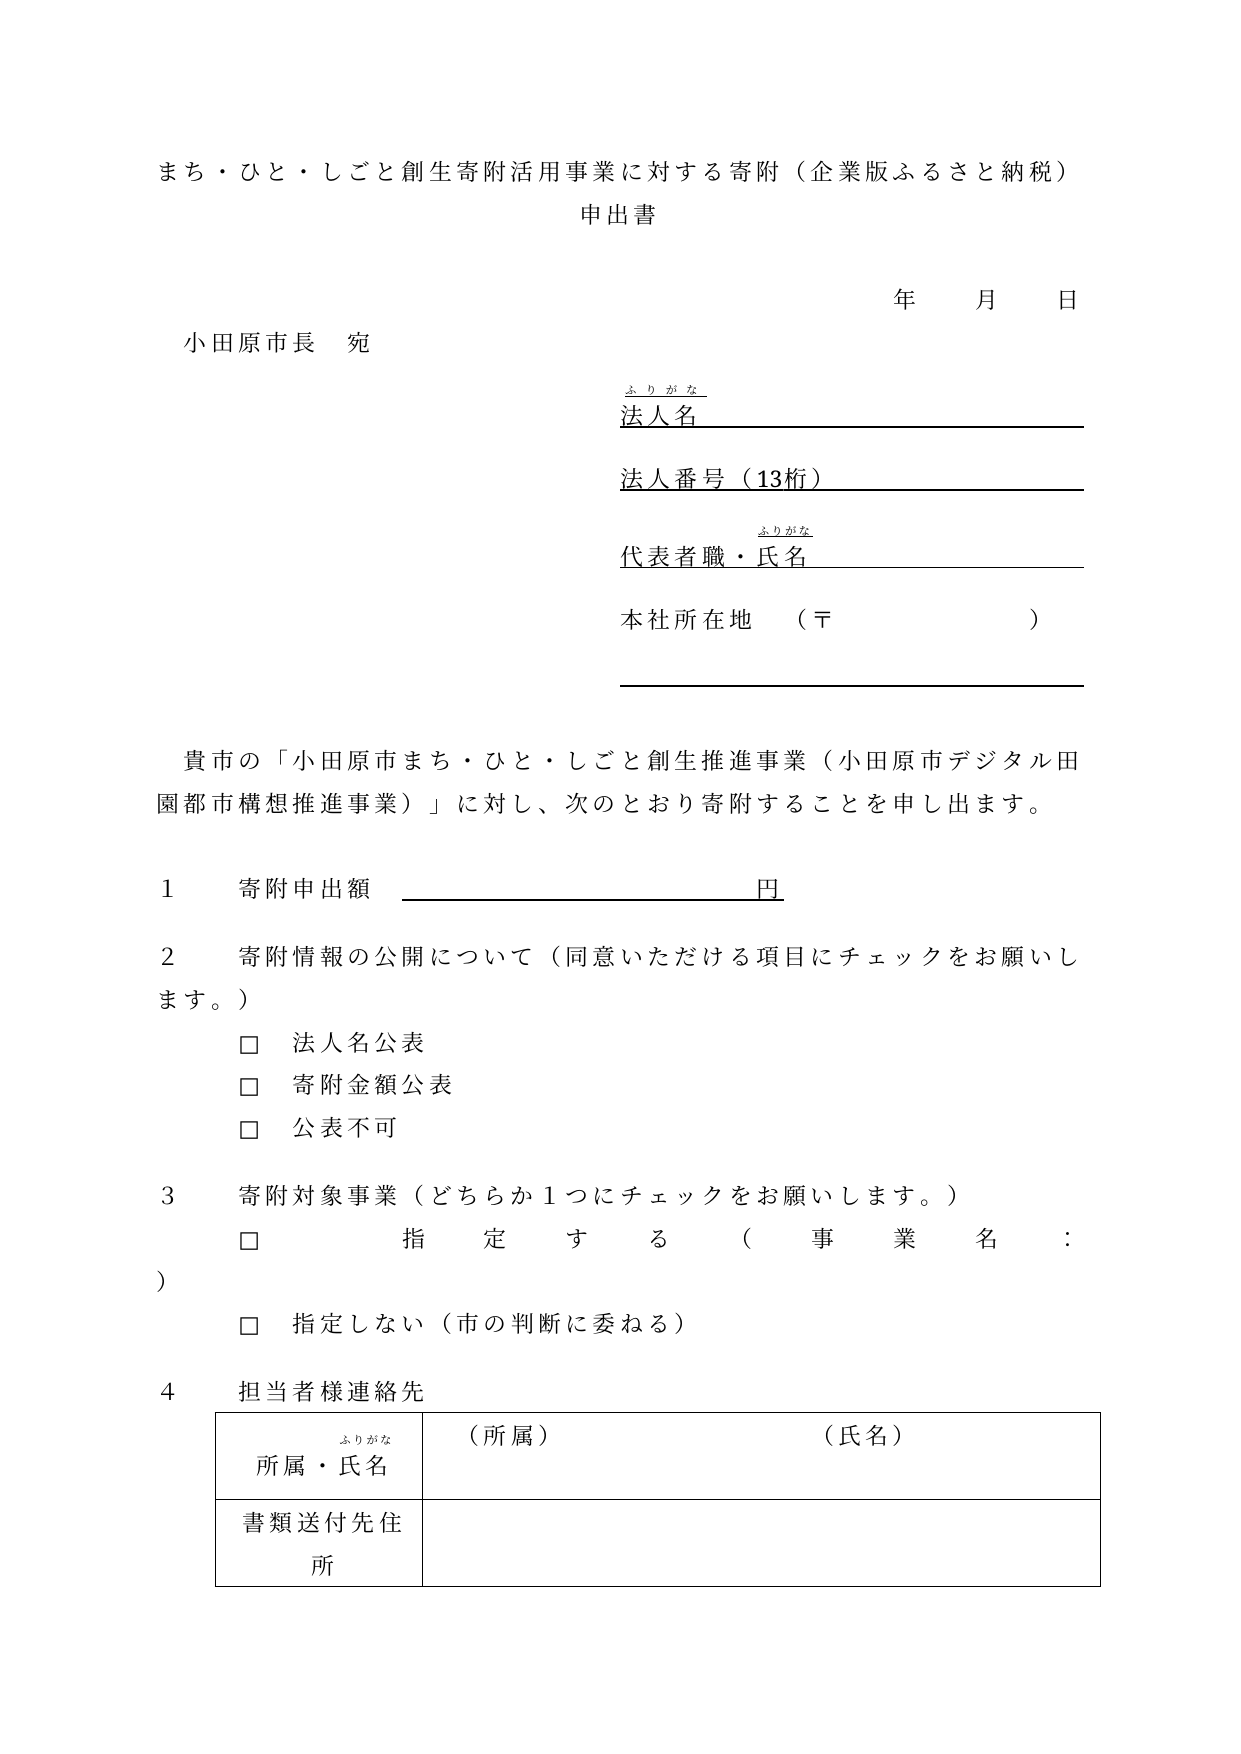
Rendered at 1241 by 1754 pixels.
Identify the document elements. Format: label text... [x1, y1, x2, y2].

table_cell 書類送付先住所 [216, 1500, 422, 1586]
table_header （所属） （氏名） [423, 1413, 1100, 1499]
text 貴市の「小田原市まち・ひと・しごと創生推進事業（小田原市デジタル田園都市構想推進事業）」に対し、次のとおり寄附することを申し出ます。 [156, 738, 1084, 823]
text □ 寄附金額公表 [156, 1063, 1084, 1105]
text □ 公表不可 [156, 1105, 1084, 1148]
text 本社所在地 （〒 ） [506, 597, 1084, 640]
table_header 所属・ [216, 1413, 422, 1499]
text まち・ひと・しごと創生寄附活用事業に対する寄附（企業版ふるさと納税）申出書 [156, 149, 1084, 235]
text ２ 寄附情報の公開について（同意いただける項目にチェックをお願いします。） [156, 934, 1084, 1020]
table_cell [423, 1500, 1100, 1586]
text □ 指定する（事業名： ） [156, 1216, 1084, 1302]
text □ 法人名公表 [156, 1020, 1084, 1063]
text 年 月 日 [156, 278, 1084, 320]
text 小田原市長 宛 [156, 320, 1084, 363]
text １ 寄附申出額 円 [156, 866, 1084, 909]
text 代表者職・ [506, 504, 1084, 589]
text ４ 担当者様連絡先 [156, 1369, 1084, 1412]
text ３ 寄附対象事業（どちらか１つにチェックをお願いします。） [156, 1173, 1084, 1216]
text □ 指定しない（市の判断に委ねる） [156, 1302, 1084, 1344]
text 法人番号（13桁） [506, 456, 1084, 499]
